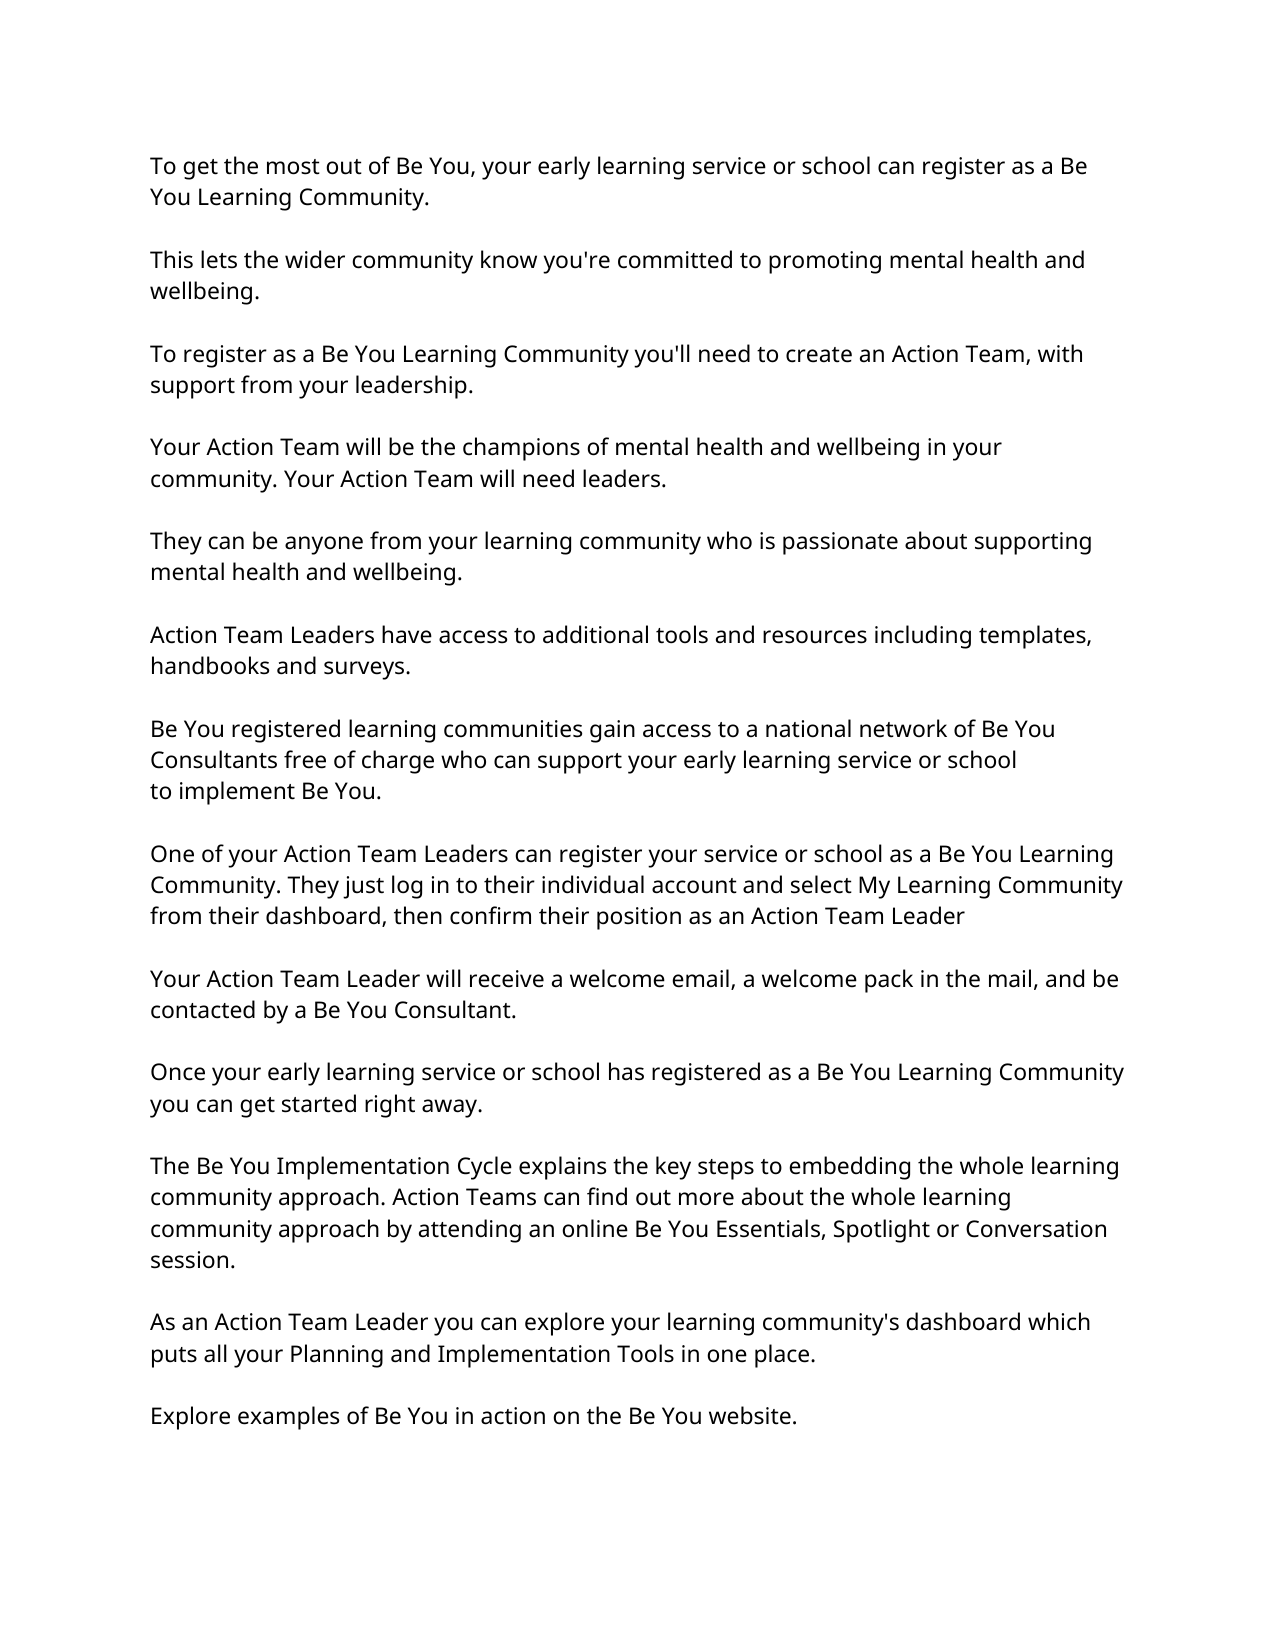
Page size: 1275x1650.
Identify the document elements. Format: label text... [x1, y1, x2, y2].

text Once your early learning service or school has registered as a Be You Learning Community you can get started right away. [150, 1056, 1125, 1119]
text They can be anyone from your learning community who is passionate about supporting mental health and wellbeing. [150, 525, 1125, 587]
text This lets the wider community know you're committed to promoting mental health and wellbeing. [150, 244, 1125, 306]
text Your Action Team Leader will receive a welcome email, a welcome pack in the mail, and be contacted by a Be You Consultant. [150, 962, 1125, 1025]
text To get the most out of Be You, your early learning service or school can register as a Be You Learning Community. [150, 150, 1125, 212]
text Be You registered learning communities gain access to a national network of Be You Consultants free of charge who can support your early learning service or school [150, 712, 1125, 775]
text to implement Be You. [150, 775, 1125, 806]
text Your Action Team will be the champions of mental health and wellbeing in your community. Your Action Team will need leaders. [150, 431, 1125, 494]
text To register as a Be You Learning Community you'll need to create an Action Team, with support from your leadership. [150, 337, 1125, 400]
text Action Team Leaders have access to additional tools and resources including templates, handbooks and surveys. [150, 619, 1125, 681]
text One of your Action Team Leaders can register your service or school as a Be You Learning Community. They just log in to their individual account and select My Learning Community from their dashboard, then confirm their position as an Action Team Leader [150, 837, 1125, 931]
text The Be You Implementation Cycle explains the key steps to embedding the whole learning community approach. Action Teams can find out more about the whole learning community approach by attending an online Be You Essentials, Spotlight or Conversation session. [150, 1150, 1125, 1275]
text As an Action Team Leader you can explore your learning community's dashboard which puts all your Planning and Implementation Tools in one place. [150, 1306, 1125, 1369]
text Explore examples of Be You in action on the Be You website. [150, 1400, 1125, 1431]
